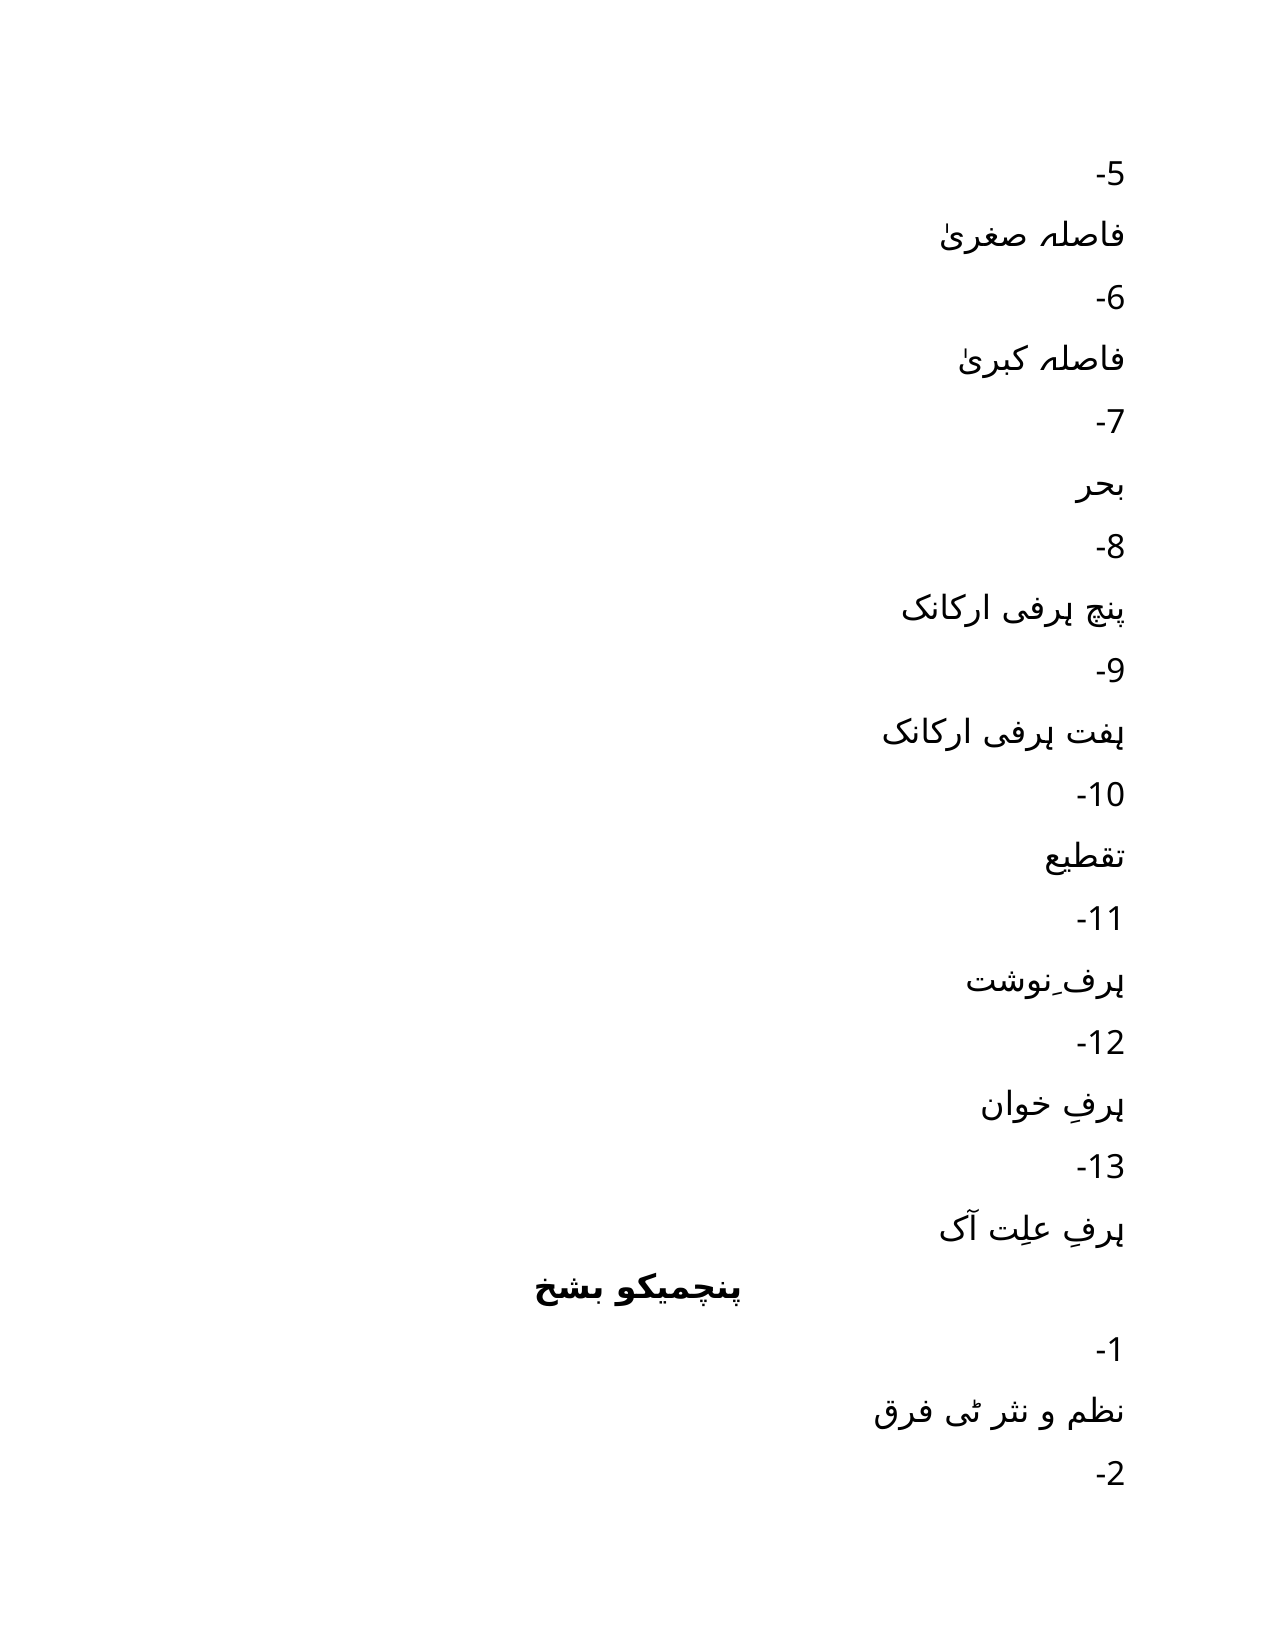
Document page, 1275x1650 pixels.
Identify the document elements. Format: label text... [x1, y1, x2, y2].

text بحر [150, 464, 1125, 503]
text -8 [150, 522, 1125, 568]
text تقطیع [150, 836, 1125, 875]
text ہرفِ خوان [150, 1085, 1125, 1124]
text -13 [150, 1143, 1125, 1189]
text -7 [150, 398, 1125, 444]
text -10 [150, 771, 1125, 816]
text -5 [150, 150, 1125, 195]
text -2 [150, 1450, 1125, 1496]
text پنچمیکو بشخ [150, 1267, 1125, 1306]
text -1 [150, 1326, 1125, 1371]
text نظم و نثر ٹی فرق [150, 1392, 1125, 1431]
text ہرف ِنوشت [150, 961, 1125, 999]
text پنچ ہرفی ارکانک [150, 588, 1125, 627]
text -6 [150, 274, 1125, 319]
text -11 [150, 895, 1125, 940]
text -9 [150, 647, 1125, 692]
text ہفت ہرفی ارکانک [150, 712, 1125, 751]
text -12 [150, 1019, 1125, 1064]
text فاصلہ کبریٰ [150, 340, 1125, 379]
text فاصلہ صغریٰ [150, 216, 1125, 254]
text ہرفِ علِت آک [150, 1209, 1125, 1248]
